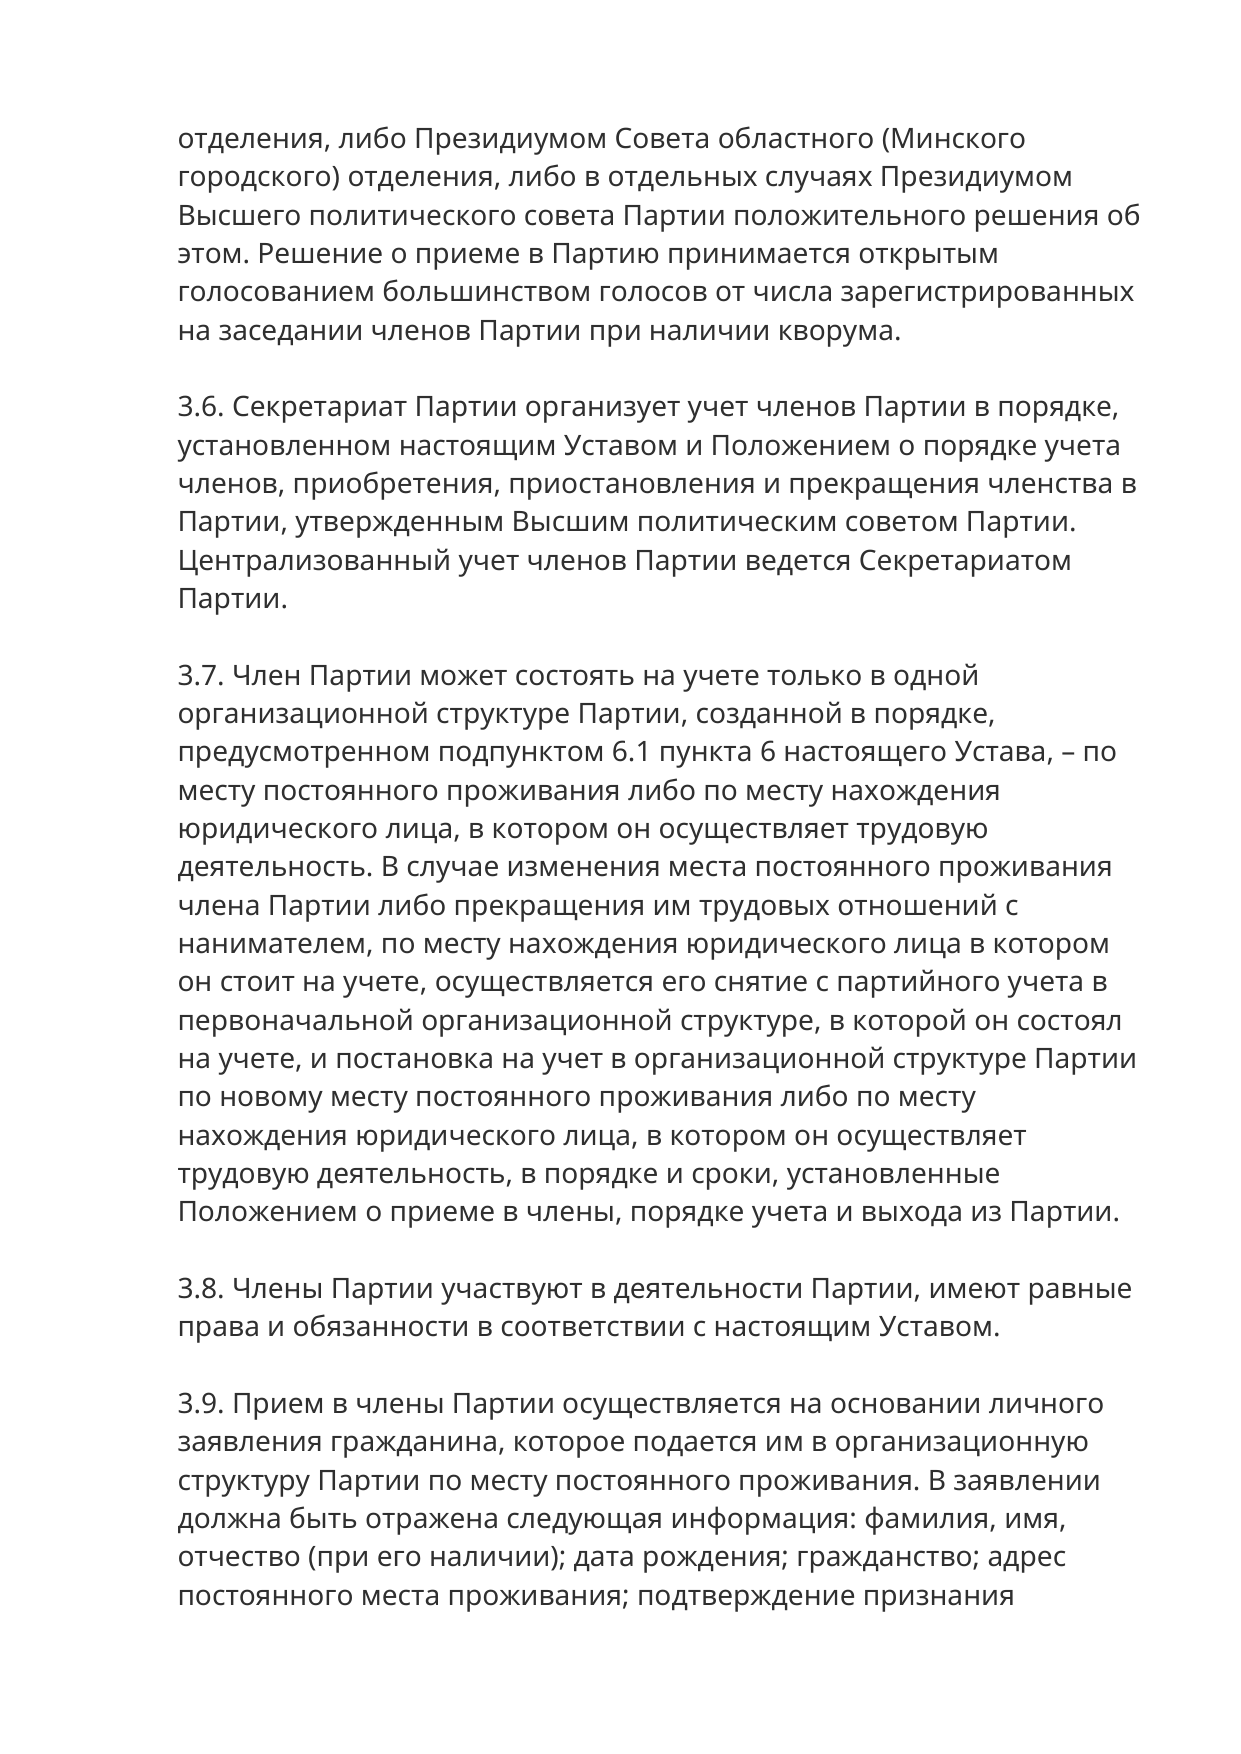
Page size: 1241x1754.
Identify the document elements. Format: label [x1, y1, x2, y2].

text [177, 118, 1152, 1613]
